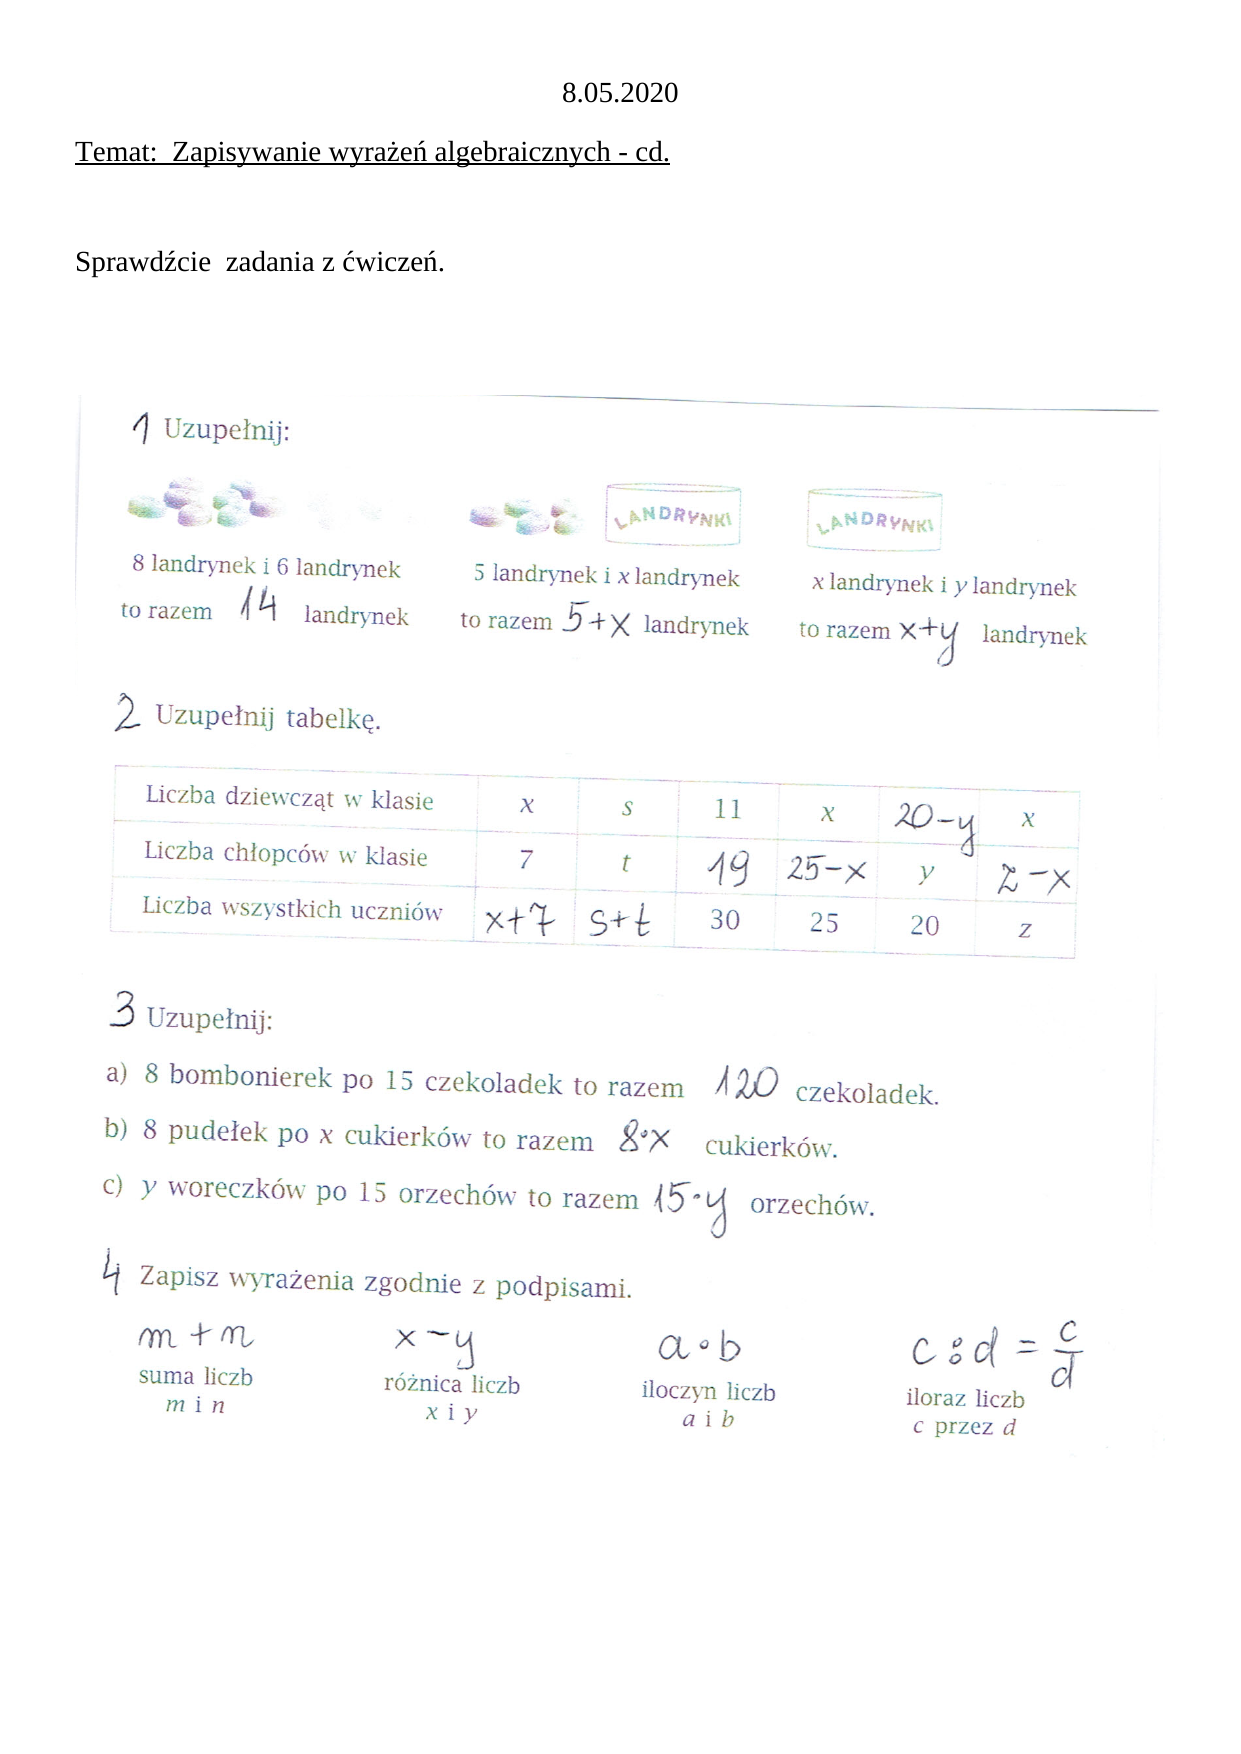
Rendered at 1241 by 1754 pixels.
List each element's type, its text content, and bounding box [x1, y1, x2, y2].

text Temat: Zapisywanie wyrażeń algebraicznych - cd. [75, 134, 1165, 168]
text 8.05.2020 [75, 75, 1165, 108]
text Sprawdźcie zadania z ćwiczeń. [75, 244, 1165, 278]
